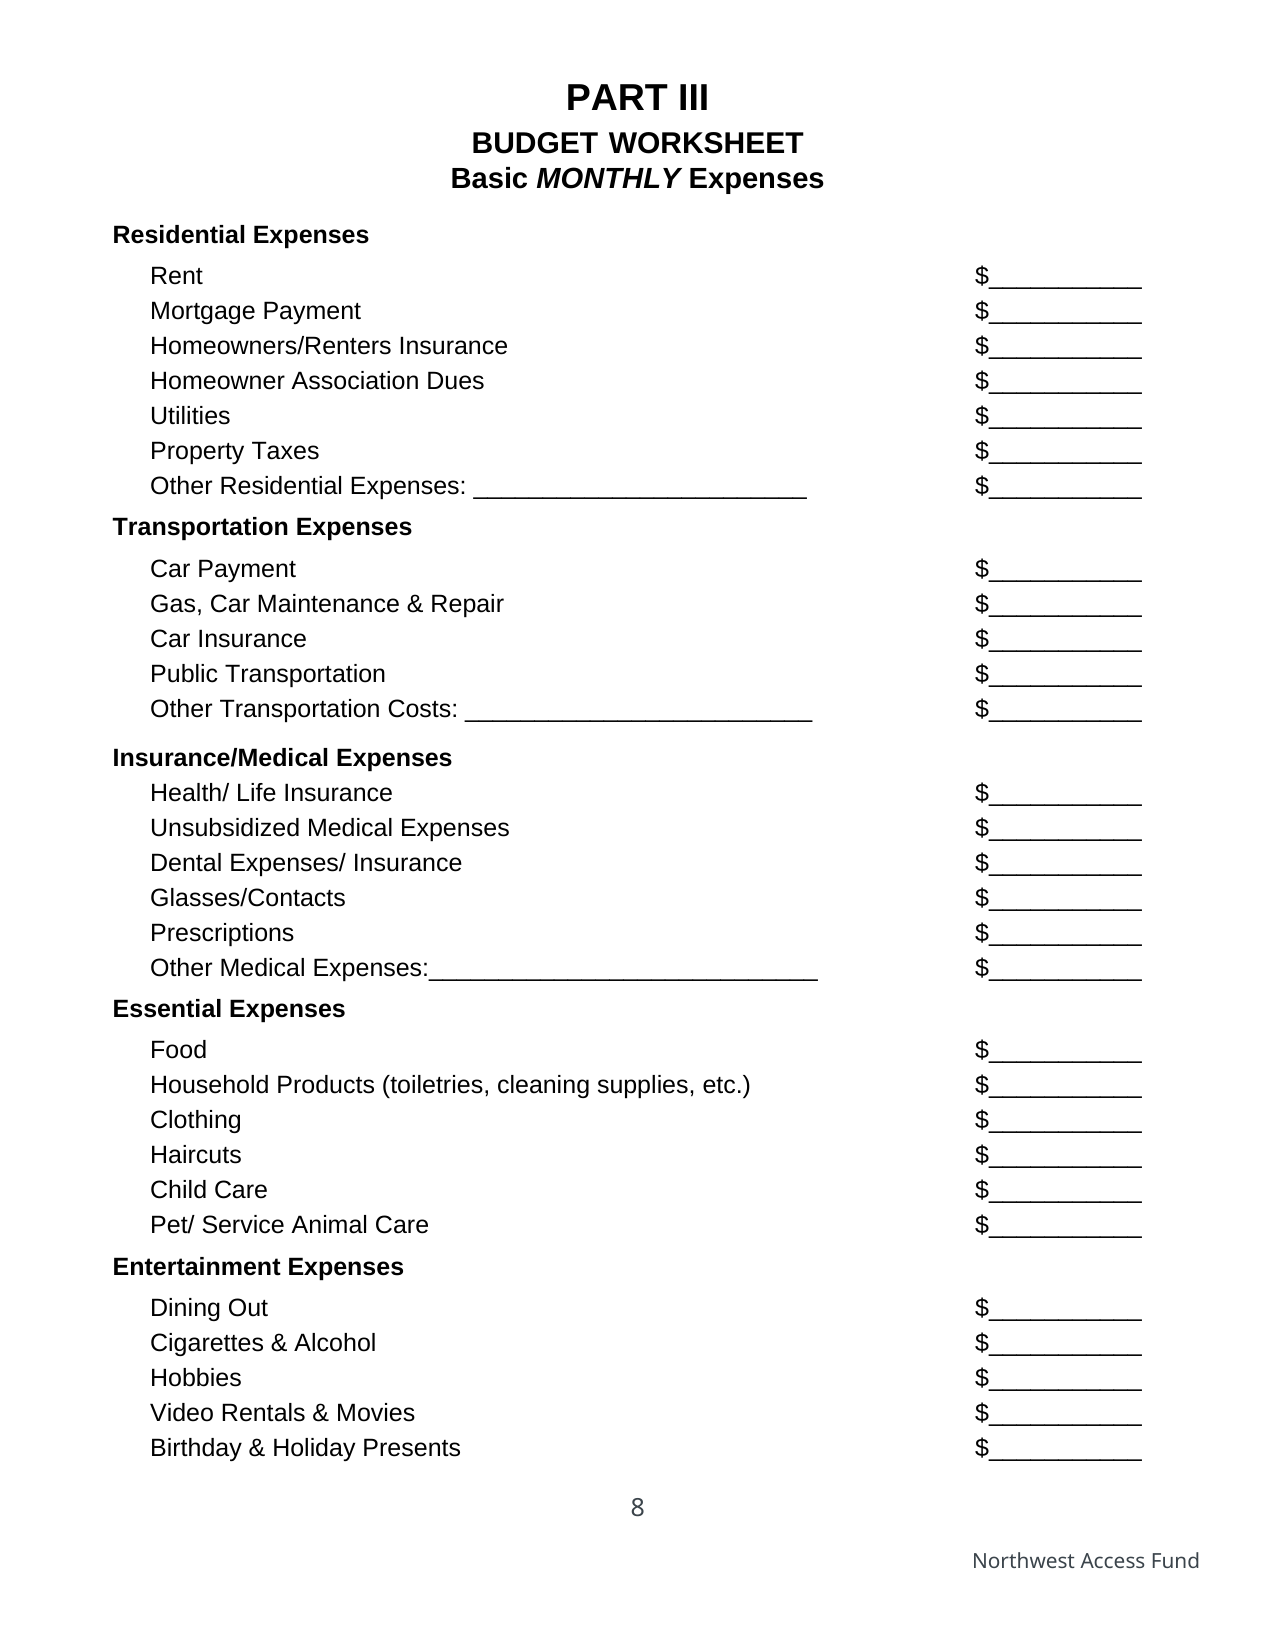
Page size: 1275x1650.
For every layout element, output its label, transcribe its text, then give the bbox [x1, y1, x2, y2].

text Other Transportation Costs: _________________________ $___________ [150, 693, 1200, 722]
text Public Transportation $___________ [150, 658, 1200, 687]
text Mortgage Payment $___________ [150, 296, 1200, 325]
text Haircuts $___________ [150, 1140, 1200, 1169]
text Basic MONTHLY Expenses [75, 161, 1200, 195]
text Residential Expenses [112, 220, 1200, 248]
text PART III [75, 75, 1200, 118]
text budget worksheet [75, 118, 1200, 161]
text Other Medical Expenses:____________________________ $___________ [75, 953, 1200, 982]
text Cigarettes & Alcohol $___________ [150, 1328, 1200, 1357]
text Property Taxes $___________ [150, 436, 1200, 465]
text Transportation Expenses [112, 512, 1200, 541]
text Food $___________ [75, 1035, 1200, 1064]
text Unsubsidized Medical Expenses $___________ [75, 813, 1200, 842]
text Child Care $___________ [150, 1175, 1200, 1204]
text Video Rentals & Movies $___________ [150, 1398, 1200, 1427]
text Dental Expenses/ Insurance $___________ [75, 848, 1200, 877]
text Dining Out $___________ [150, 1293, 1200, 1322]
text Rent $___________ [150, 261, 1200, 290]
text Gas, Car Maintenance & Repair $___________ [150, 588, 1200, 617]
text Other Residential Expenses: ________________________ $___________ [150, 471, 1200, 500]
text Glasses/Contacts $___________ [75, 883, 1200, 912]
text Clothing $___________ [150, 1105, 1200, 1134]
text Health/ Life Insurance $___________ [75, 778, 1200, 807]
text Car Payment $___________ [75, 553, 1200, 582]
text Homeowners/Renters Insurance $___________ [150, 331, 1200, 360]
text Prescriptions $___________ [75, 918, 1200, 947]
text Car Insurance $___________ [150, 623, 1200, 652]
text Household Products (toiletries, cleaning supplies, etc.) $___________ [150, 1070, 1200, 1099]
text Insurance/Medical Expenses [75, 743, 1200, 772]
text Essential Expenses [75, 994, 1200, 1023]
text Utilities $___________ [150, 401, 1200, 430]
text Hobbies $___________ [150, 1363, 1200, 1392]
text Pet/ Service Animal Care $___________ [150, 1210, 1200, 1239]
text Entertainment Expenses [75, 1252, 1200, 1280]
text Homeowner Association Dues $___________ [150, 366, 1200, 395]
text Birthday & Holiday Presents $___________ [150, 1433, 1200, 1462]
